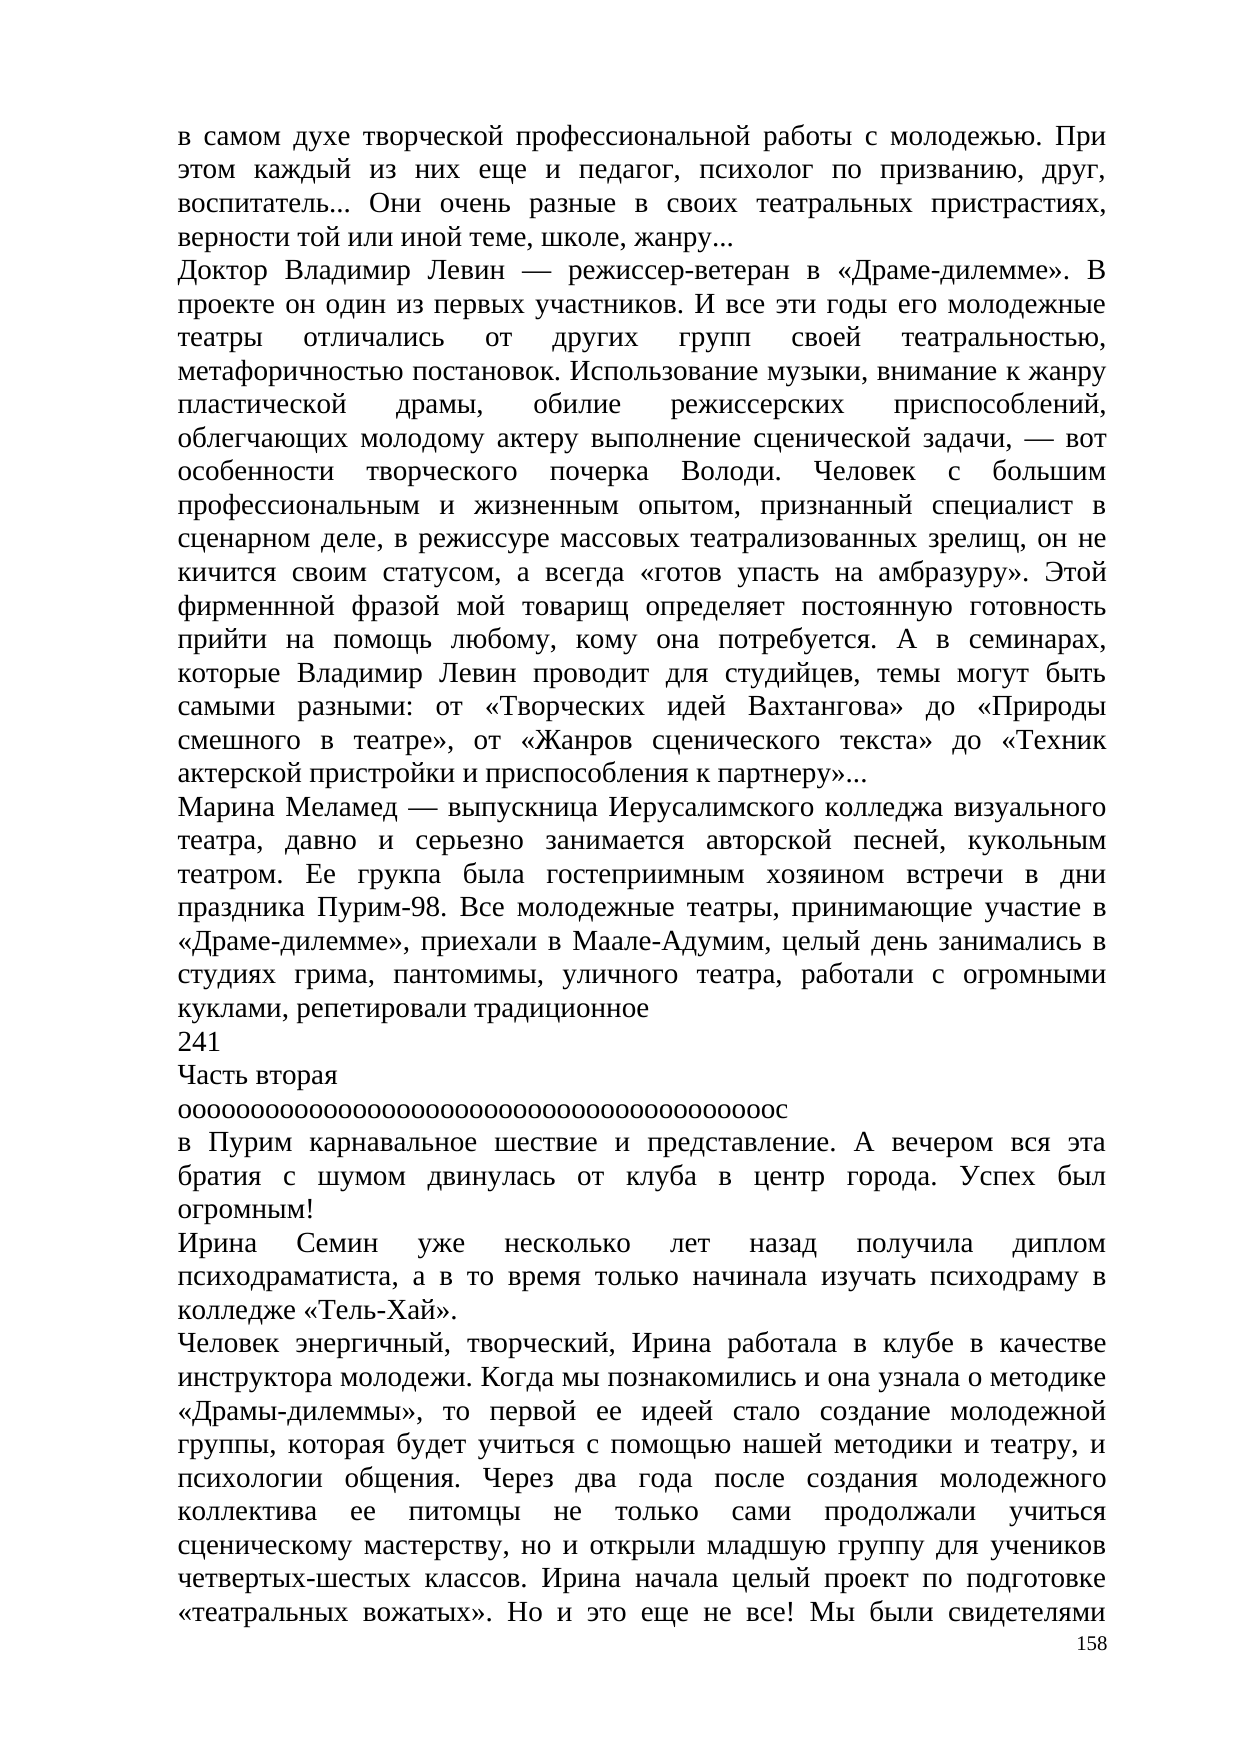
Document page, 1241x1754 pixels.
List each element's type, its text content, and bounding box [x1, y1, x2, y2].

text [177, 1326, 1107, 1627]
text ооооооооооооооооооооооооооооооооооооооооос [177, 1091, 1107, 1124]
text Ирина Семин уже несколько лет назад получила диплом психодраматиста, а в то время только начинала изучать психодраму в колледже «Тель-Хай». [177, 1225, 1107, 1326]
text Доктор Владимир Левин — режиссер-ветеран в «Драме-дилемме». В проекте он один из первых участников. И все эти годы его молодежные театры отличались от других групп своей театральностью, метафоричностью постановок. Использование музыки, внимание к жанру пластической драмы, обилие режиссерских приспособлений, облегчающих молодому актеру выполнение сценической задачи, — вот особенности творческого почерка Володи. Человек с большим профессиональным и жизненным опытом, признанный специалист в сценарном деле, в режиссуре массовых театрализованных зрелищ, он не кичится своим статусом, а всегда «готов упасть на амбразуру». Этой фирменнной фразой мой товарищ определяет постоянную готовность прийти на помощь любому, кому она потребуется. А в семинарах, которые Владимир Левин проводит для студийцев, темы могут быть самыми разными: от «Творческих идей Вахтангова» до «Природы смешного в театре», от «Жанров сценического текста» до «Техник актерской пристройки и приспособления к партнеру»... [177, 252, 1107, 789]
text 241 [177, 1024, 1107, 1057]
text Часть вторая [177, 1057, 1107, 1091]
text Марина Меламед — выпускница Иерусалимского колледжа визуального театра, давно и серьезно занимается авторской песней, кукольным театром. Ее грукпа была гостеприимным хозяином встречи в дни праздника Пурим-98. Все молодежные театры, принимающие участие в «Драме-дилемме», приехали в Маале-Адумим, целый день занимались в студиях грима, пантомимы, уличного театра, работали с огромными куклами, репетировали традиционное [177, 789, 1107, 1024]
text в Пурим карнавальное шествие и представление. А вечером вся эта братия с шумом двинулась от клуба в центр города. Успех был огромным! [177, 1124, 1107, 1225]
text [177, 118, 1107, 252]
